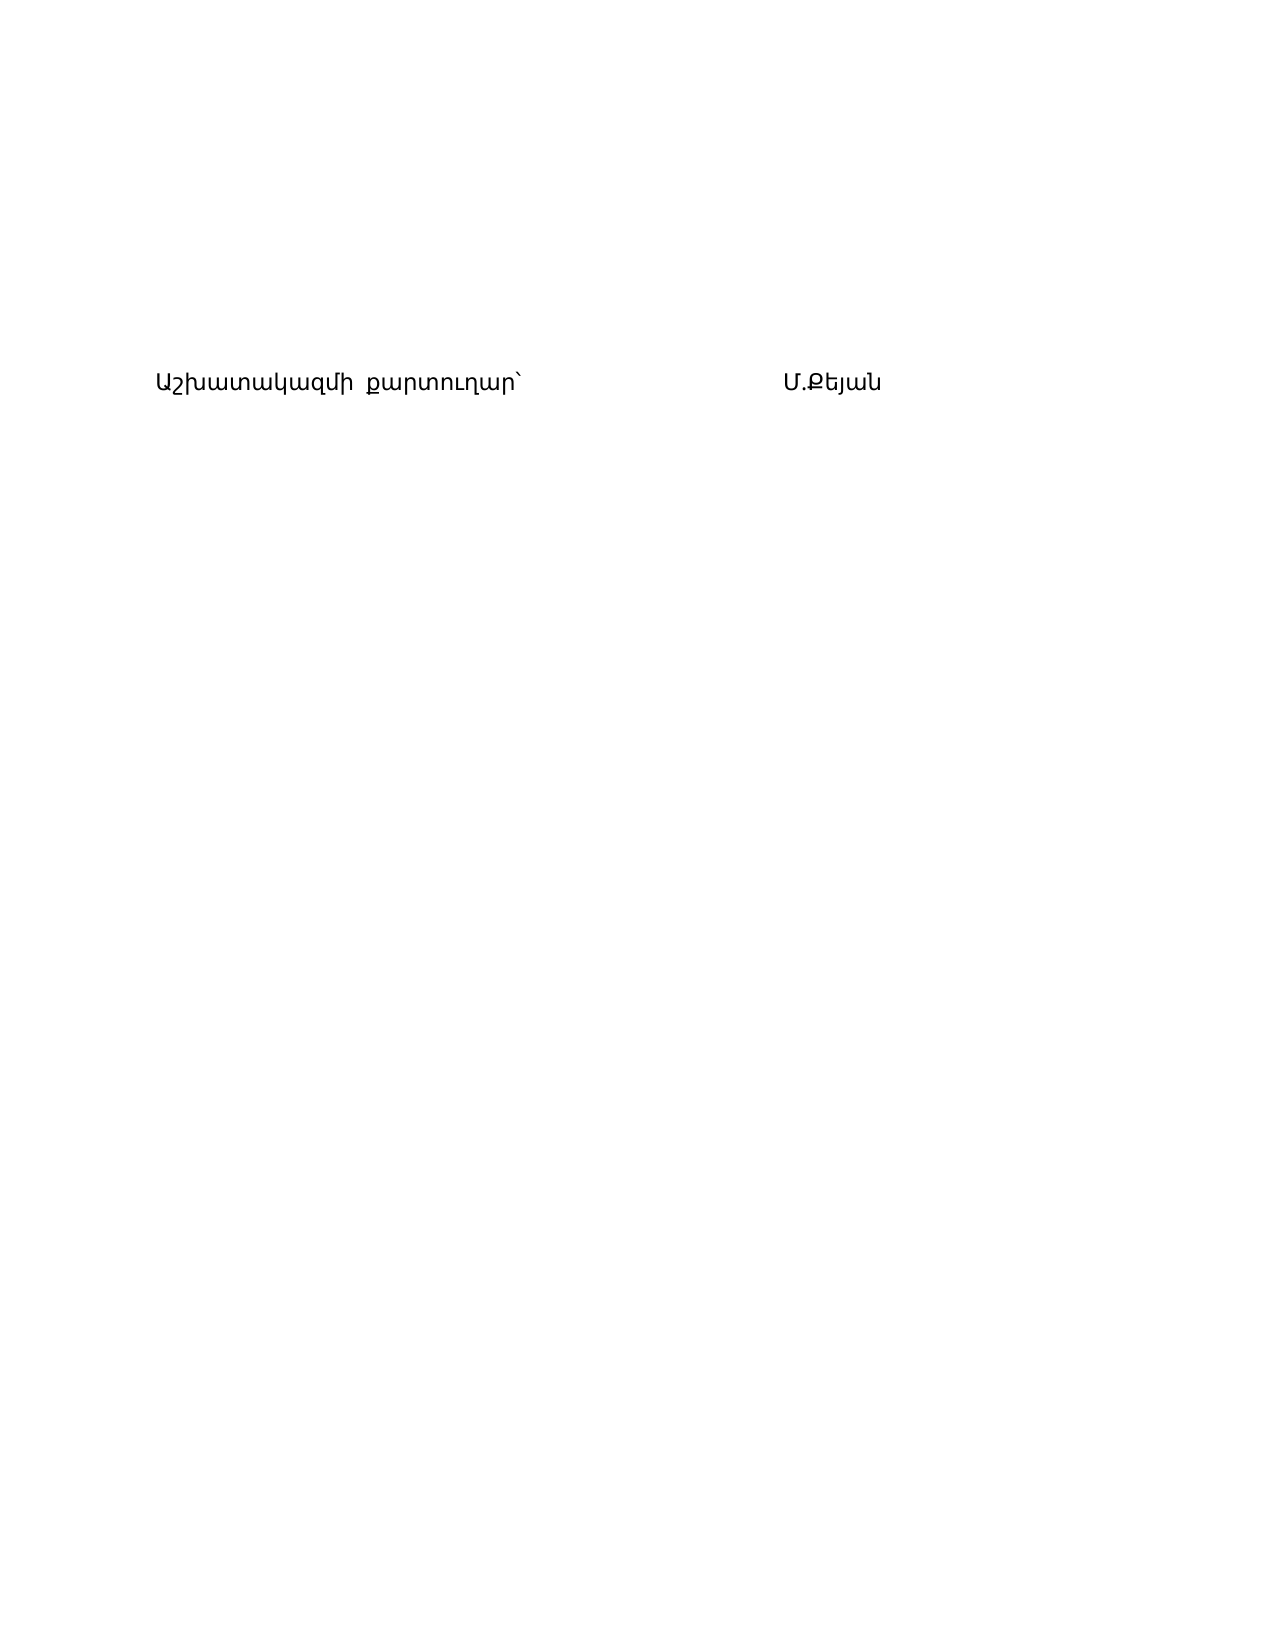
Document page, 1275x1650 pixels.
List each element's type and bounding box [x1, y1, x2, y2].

text [150, 366, 1125, 397]
